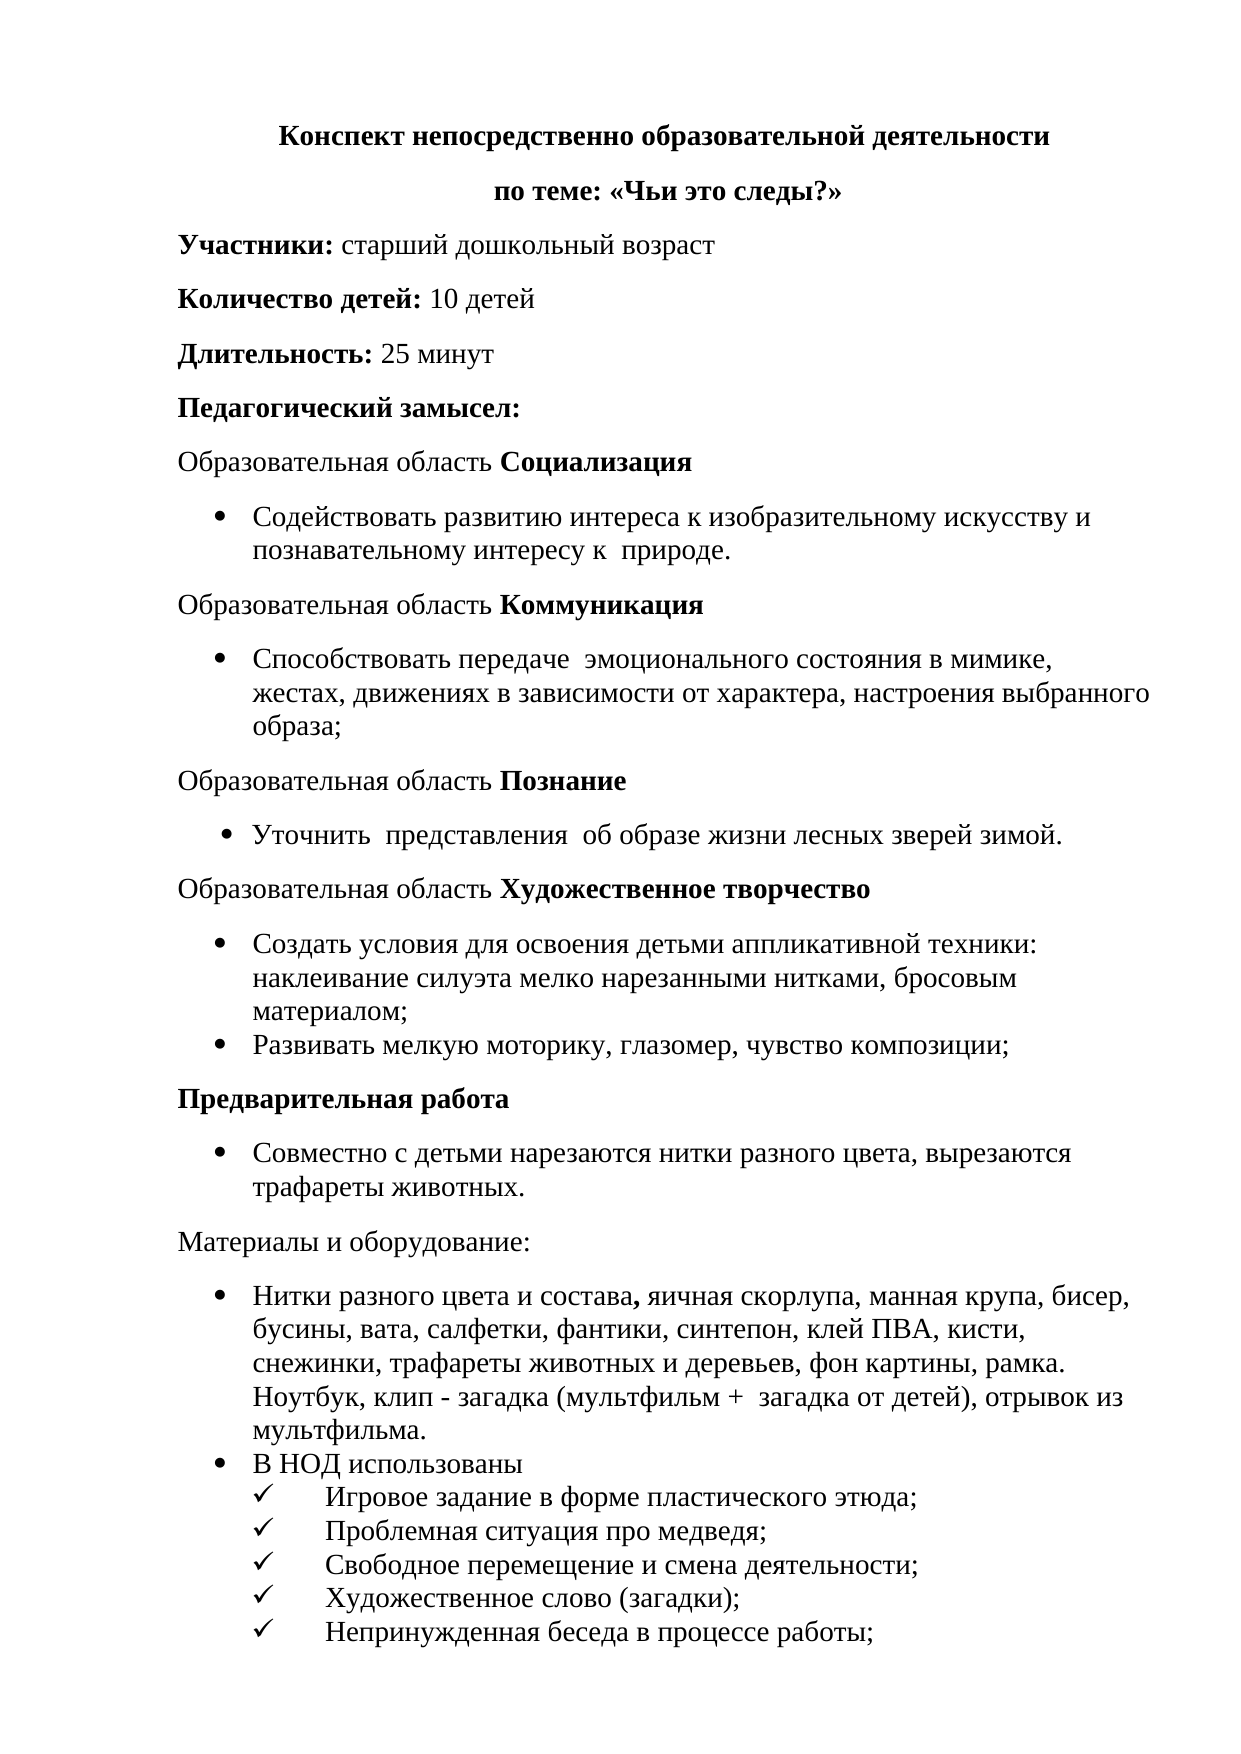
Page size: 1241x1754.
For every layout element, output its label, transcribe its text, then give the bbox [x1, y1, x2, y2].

list Свободное перемещение и смена деятельности; [251, 1547, 1152, 1580]
text Образовательная область Познание [177, 763, 1152, 796]
list Развивать мелкую моторику, глазомер, чувство композиции; [215, 1027, 1152, 1060]
text Образовательная область Коммуникация [177, 587, 1152, 620]
list Художественное слово (загадки); [251, 1580, 1152, 1614]
list Уточнить представления об образе жизни лесных зверей зимой. [222, 817, 1152, 851]
text Количество детей: 10 детей [177, 281, 1152, 315]
list Нитки разного цвета и состава, яичная скорлупа, манная крупа, бисер, бусины, вата, салфетки, фантики, синтепон, клей ПВА, кисти, снежинки, трафареты животных и деревьев, фон картины, рамка. Ноутбук, клип - загадка (мультфильм + загадка от детей), отрывок из мультфильма. [215, 1278, 1152, 1446]
text Участники: старший дошкольный возраст [177, 227, 1152, 261]
list Проблемная ситуация про медведя; [251, 1513, 1152, 1547]
text Длительность: 25 минут [177, 336, 1152, 369]
list Содействовать развитию интереса к изобразительному искусству и познавательному интересу к природе. [215, 499, 1152, 566]
list Игровое задание в форме пластического этюда; [251, 1479, 1152, 1513]
list Создать условия для освоения детьми аппликативной техники: наклеивание силуэта мелко нарезанными нитками, бросовым материалом; [215, 926, 1152, 1027]
list Способствовать передаче эмоционального состояния в мимике, жестах, движениях в зависимости от характера, настроения выбранного образа; [215, 641, 1152, 742]
text Предварительная работа [177, 1081, 1152, 1115]
text по теме: «Чьи это следы?» [177, 173, 1152, 206]
list Совместно с детьми нарезаются нитки разного цвета, вырезаются трафареты животных. [215, 1136, 1152, 1203]
list Непринужденная беседа в процессе работы; [251, 1614, 1152, 1648]
text Педагогический замысел: [177, 390, 1152, 424]
list В НОД использованы [215, 1446, 1152, 1479]
text Конспект непосредственно образовательной деятельности [177, 118, 1152, 152]
text Образовательная область Социализация [177, 444, 1152, 478]
text Материалы и оборудование: [177, 1224, 1152, 1257]
text Образовательная область Художественное творчество [177, 872, 1152, 905]
